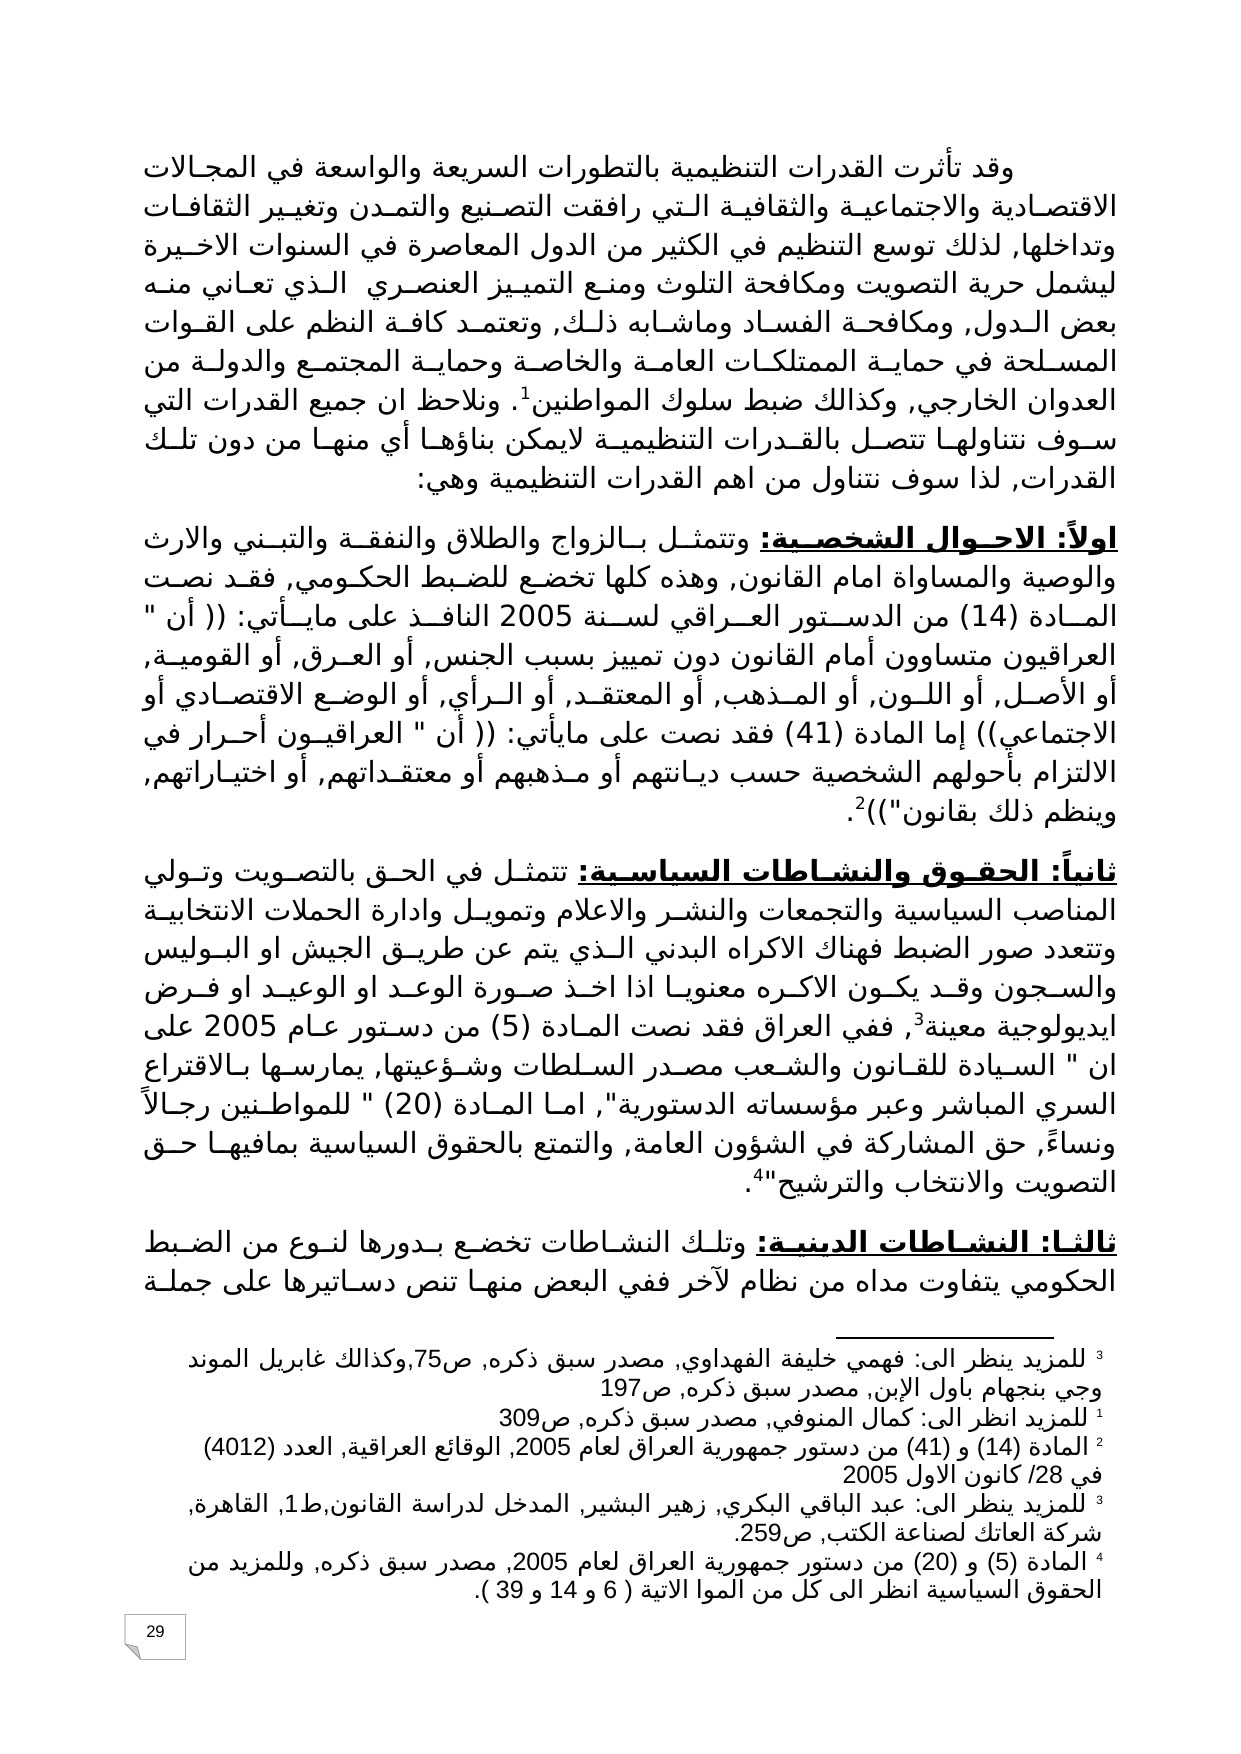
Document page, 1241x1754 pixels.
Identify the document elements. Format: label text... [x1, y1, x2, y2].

text اولاً: الاحوال الشخصية: وتتمثل بالزواج والطلاق والنفقة والتبني والارث والوصية والمساواة امام القانون, وهذه كلها تخضع للضبط الحكومي, فقد نصت المادة (14) من الدستور العراقي لسنة 2005 النافذ على مايأتي: (( أن " العراقيون متساوون أمام القانون دون تمييز بسبب الجنس, أو العرق, أو القومية, أو الأصل, أو اللون, أو المذهب, أو المعتقد, أو الرأي, أو الوضع الاقتصادي أو الاجتماعي)) إما المادة (41) فقد نصت على مايأتي: (( أن " العراقيون أحرار في الالتزام بأحولهم الشخصية حسب ديانتهم أو مذهبهم أو معتقداتهم, أو اختياراتهم, وينظم ذلك بقانون")). [143, 521, 1117, 828]
text وقد تأثرت القدرات التنظيمية بالتطورات السريعة والواسعة في المجالات الاقتصادية والاجتماعية والثقافية التي رافقت التصنيع والتمدن وتغيير الثقافات وتداخلها, لذلك توسع التنظيم في الكثير من الدول المعاصرة في السنوات الاخيرة ليشمل حرية التصويت ومكافحة التلوث ومنع التمييز العنصري الذي تعاني منه بعض الدول, ومكافحة الفساد وماشابه ذلك, وتعتمد كافة النظم على القوات المسلحة في حماية الممتلكات العامة والخاصة وحماية المجتمع والدولة من العدوان الخارجي, وكذالك ضبط سلوك المواطنين. ونلاحظ ان جميع القدرات التي سوف نتناولها تتصل بالقدرات التنظيمية لايمكن بناؤها أي منها من دون تلك القدرات, لذا سوف نتناول من اهم القدرات التنظيمية وهي: [143, 150, 1117, 496]
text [143, 1225, 1117, 1298]
text ثانياً: الحقوق والنشاطات السياسية: تتمثل في الحق بالتصويت وتولي المناصب السياسية والتجمعات والنشر والاعلام وتمويل وادارة الحملات الانتخابية وتتعدد صور الضبط فهناك الاكراه البدني الذي يتم عن طريق الجيش او البوليس والسجون وقد يكون الاكره معنويا اذا اخذ صورة الوعد او الوعيد او فرض ايديولوجية معينة, ففي العراق فقد نصت المادة (5) من دستور عام 2005 على ان " السيادة للقانون والشعب مصدر السلطات وشؤعيتها, يمارسها بالاقتراع السري المباشر وعبر مؤسساته الدستورية", اما المادة (20) " للمواطنين رجالاً ونساءً, حق المشاركة في الشؤون العامة, والتمتع بالحقوق السياسية بمافيها حق التصويت والانتخاب والترشيح". [143, 854, 1117, 1199]
